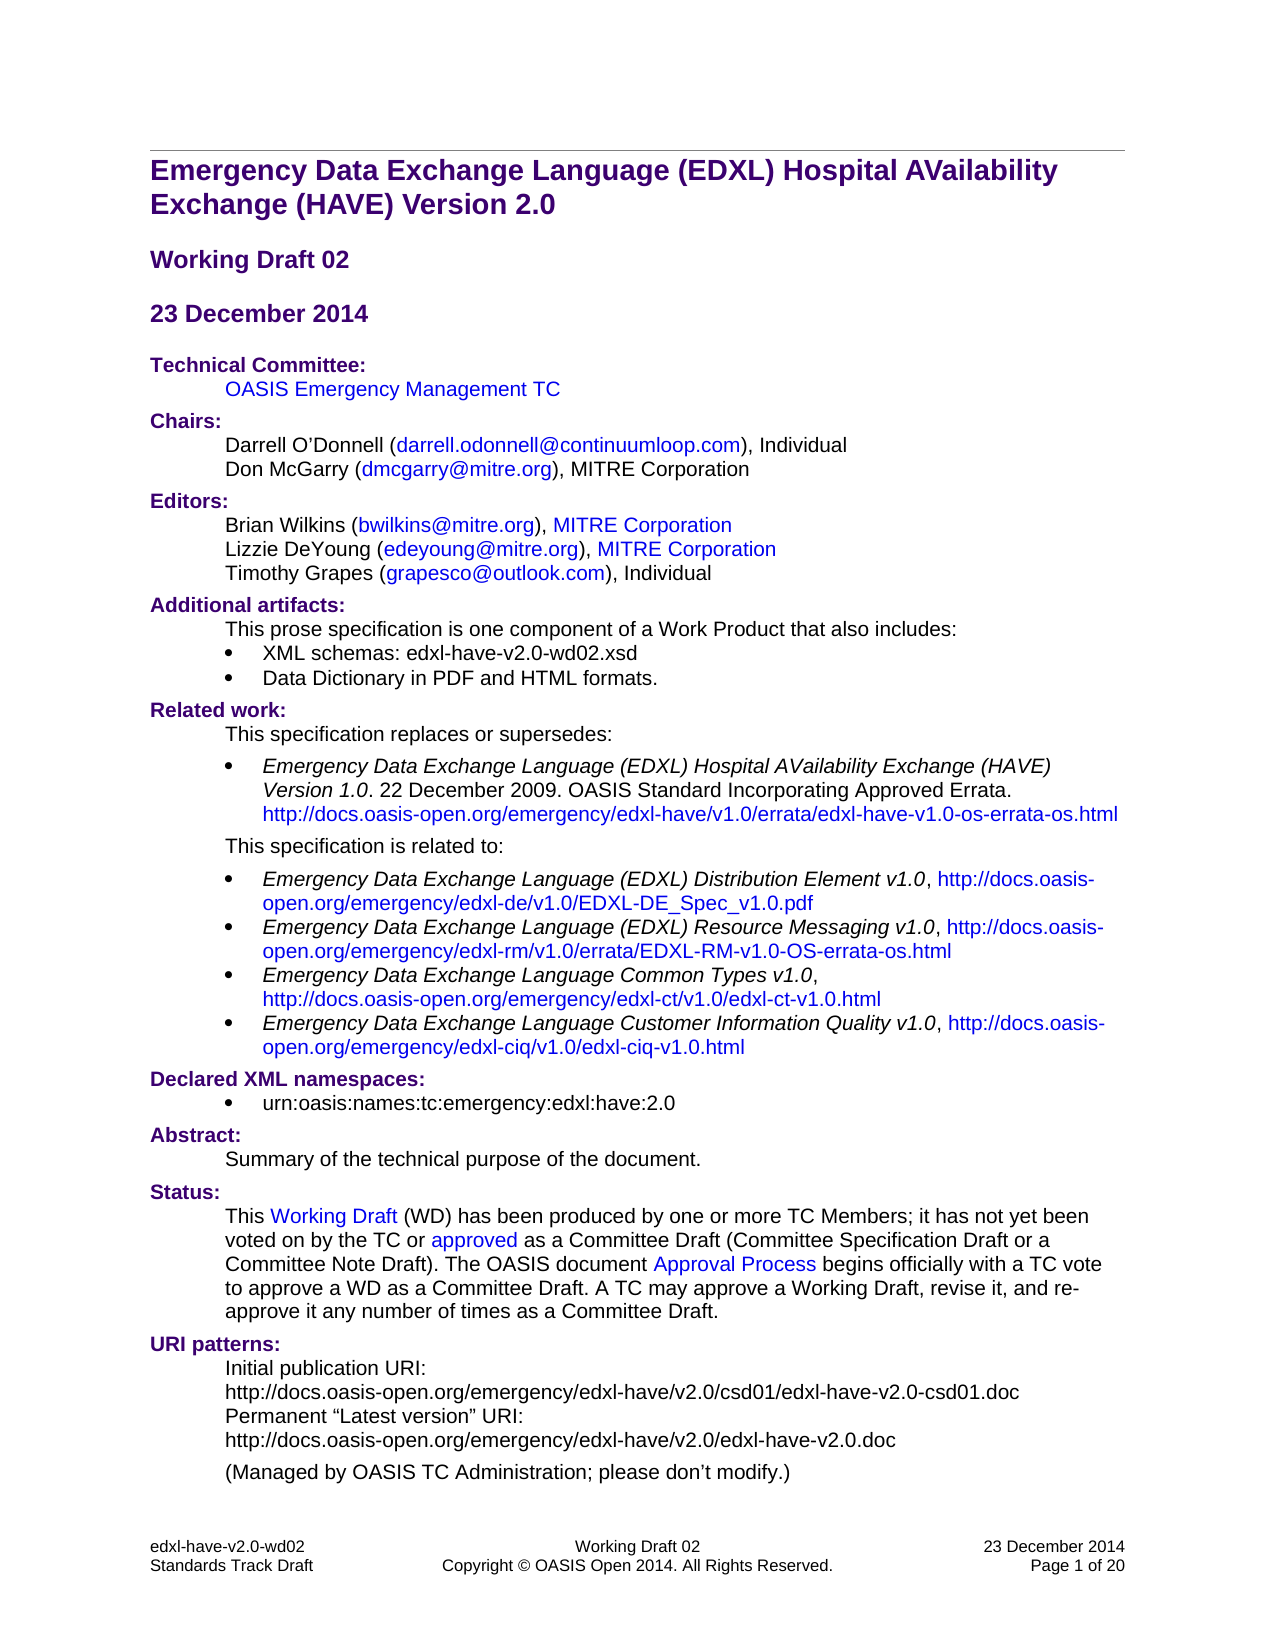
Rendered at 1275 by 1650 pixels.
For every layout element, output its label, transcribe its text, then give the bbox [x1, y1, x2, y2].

title Chairs: [150, 409, 1125, 433]
text (Managed by OASIS TC Administration; please don’t modify.) [225, 1460, 1125, 1484]
text Darrell O’Donnell (darrell.odonnell@continuumloop.com), Individual [225, 433, 1125, 457]
text Emergency Data Exchange Language Common Types v1.0, http://docs.oasis-open.org/emergency/edxl-ct/v1.0/edxl-ct-v1.0.html [225, 963, 1125, 1011]
text This Working Draft (WD) has been produced by one or more TC Members; it has not yet been voted on by the TC or approved as a Committee Draft (Committee Specification Draft or a Committee Note Draft). The OASIS document Approval Process begins officially with a TC vote to approve a WD as a Committee Draft. A TC may approve a Working Draft, revise it, and re-approve it any number of times as a Committee Draft. [225, 1203, 1125, 1323]
text Data Dictionary in PDF and HTML formats. [225, 665, 1125, 689]
title URI patterns: [150, 1332, 1125, 1356]
text Brian Wilkins (bwilkins@mitre.org), MITRE Corporation [225, 513, 1125, 537]
text urn:oasis:names:tc:emergency:edxl:have:2.0 [225, 1091, 1125, 1115]
text Emergency Data Exchange Language (EDXL) Distribution Element v1.0, http://docs.oasis-open.org/emergency/edxl-de/v1.0/EDXL-DE_Spec_v1.0.pdf [225, 867, 1125, 914]
text Emergency Data Exchange Language (EDXL) Hospital AVailability Exchange (HAVE) Version 1.0. 22 December 2009. OASIS Standard Incorporating Approved Errata. http://docs.oasis-open.org/emergency/edxl-have/v1.0/errata/edxl-have-v1.0-os-errata-os.html [225, 754, 1125, 826]
title Related work: [150, 698, 1125, 722]
text Timothy Grapes (grapesco@outlook.com), Individual [225, 561, 1125, 585]
title Additional artifacts: [150, 593, 1125, 617]
title Status: [150, 1179, 1125, 1203]
subtitle Working Draft 02 [150, 242, 1125, 274]
title Initial publication URI: http://docs.oasis-open.org/emergency/edxl-have/v2.0/csd01/edxl-have-v2.0-csd01.doc [225, 1356, 1125, 1403]
title Emergency Data Exchange Language (EDXL) Hospital AVailability Exchange (HAVE) Version 2.0 [150, 151, 1125, 220]
subtitle 23 December 2014 [150, 296, 1125, 328]
text XML schemas: edxl-have-v2.0-wd02.xsd [225, 641, 1125, 665]
title Declared XML namespaces: [150, 1067, 1125, 1091]
title This specification is related to: [225, 834, 1125, 858]
title This specification replaces or supersedes: [225, 722, 1125, 746]
title Technical Committee: [150, 353, 1125, 377]
title Editors: [150, 489, 1125, 513]
title Abstract: [150, 1123, 1125, 1147]
title OASIS Emergency Management TC [225, 377, 1125, 401]
title Permanent “Latest version” URI: http://docs.oasis-open.org/emergency/edxl-have/v2.0/edxl-have-v2.0.doc [225, 1403, 1125, 1451]
text Lizzie DeYoung (edeyoung@mitre.org), MITRE Corporation [225, 537, 1125, 561]
text Summary of the technical purpose of the document. [225, 1147, 1125, 1171]
list This prose specification is one component of a Work Product that also includes: [225, 617, 1125, 641]
text Don McGarry (dmcgarry@mitre.org), MITRE Corporation [225, 457, 1125, 481]
text Emergency Data Exchange Language Customer Information Quality v1.0, http://docs.oasis-open.org/emergency/edxl-ciq/v1.0/edxl-ciq-v1.0.html [225, 1011, 1125, 1059]
text Emergency Data Exchange Language (EDXL) Resource Messaging v1.0, http://docs.oasis-open.org/emergency/edxl-rm/v1.0/errata/EDXL-RM-v1.0-OS-errata-os.html [225, 914, 1125, 963]
